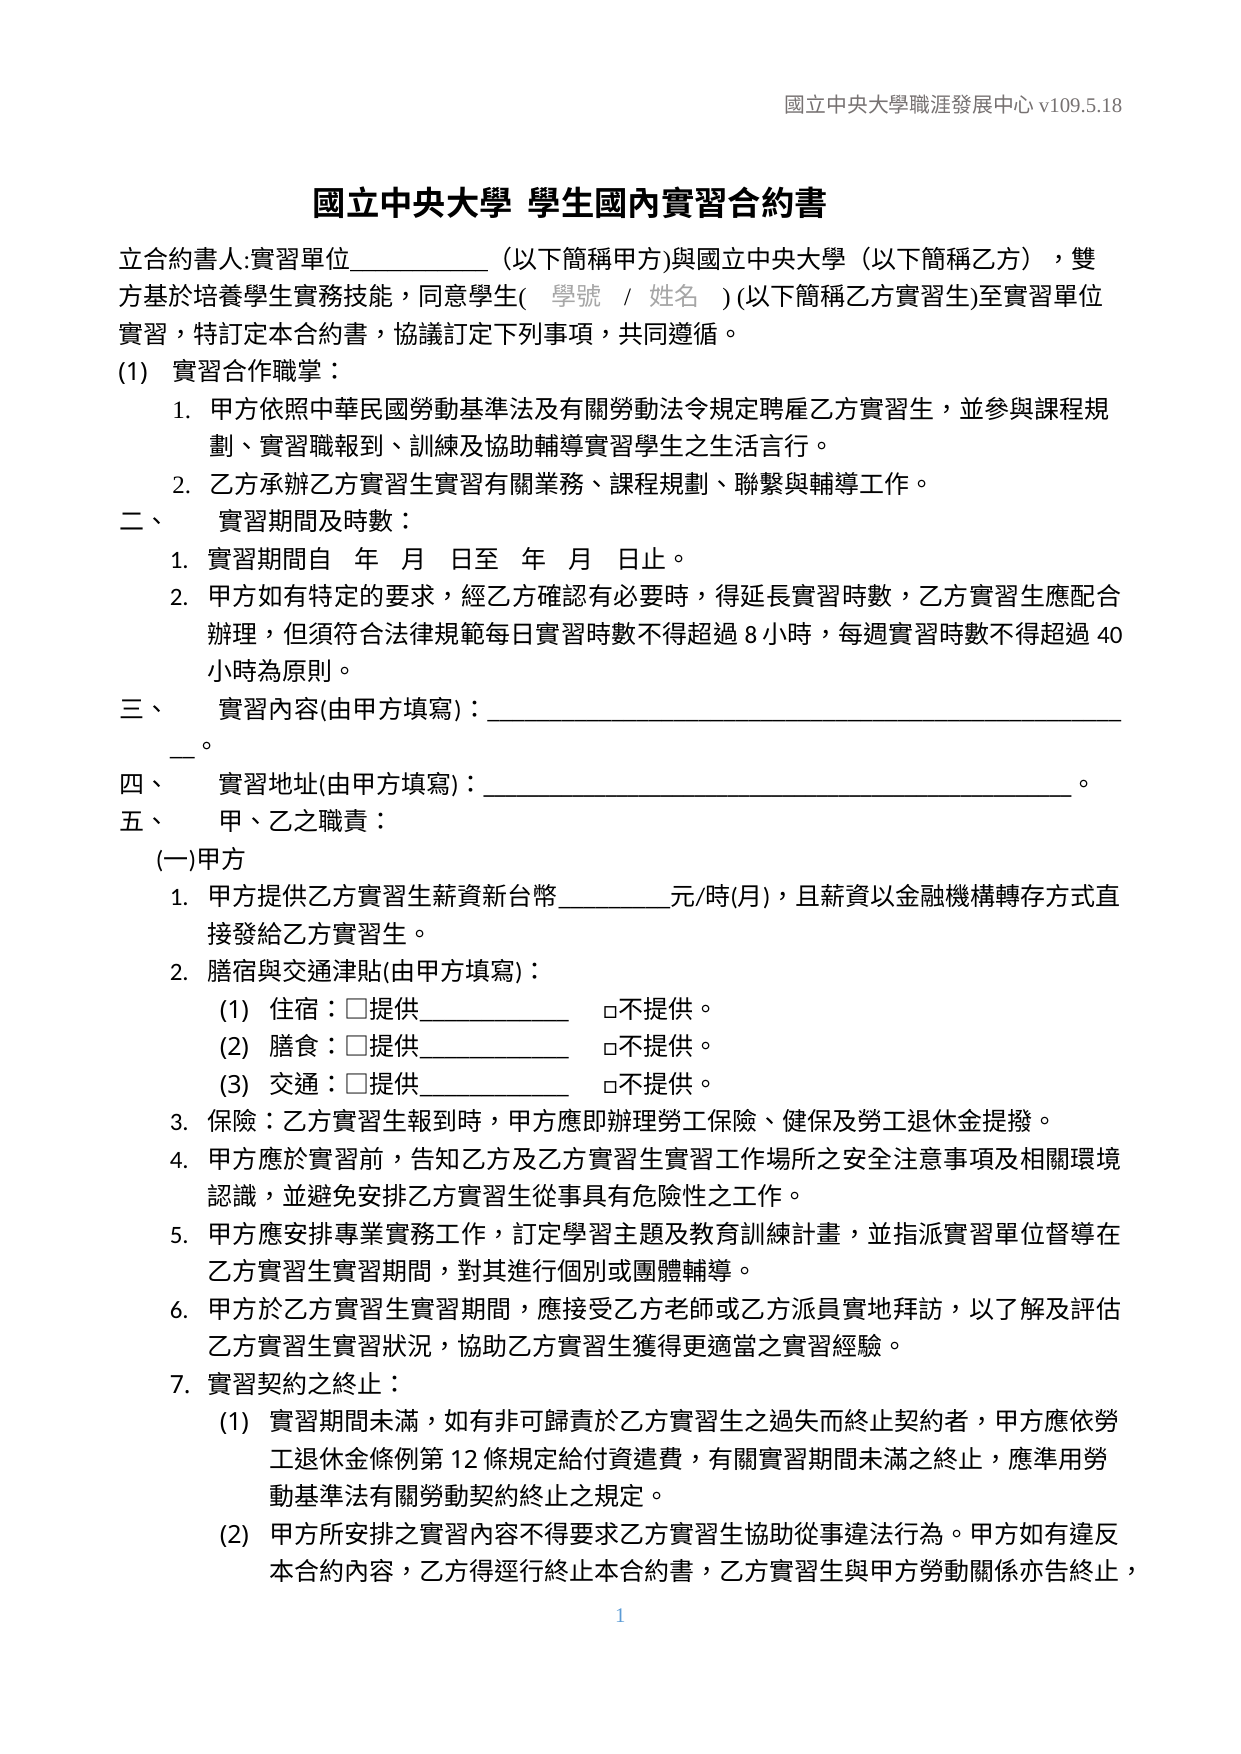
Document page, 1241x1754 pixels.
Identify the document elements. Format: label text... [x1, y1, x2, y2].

list 實習地址(由甲方填寫)：_____________________________________________________。 [119, 764, 1122, 801]
list 實習期間及時數： [119, 501, 1122, 539]
list 實習契約之終止： [169, 1364, 1122, 1401]
text 立合約書人:實習單位___________（以下簡稱甲方)與國立中央大學（以下簡稱乙方），雙方基於培養學生實務技能，同意學生( 學號 / 姓名 ) (以下簡稱乙方實習生)至實習單位實習，特訂定本合約書，協議訂定下列事項，共同遵循。 [118, 239, 1119, 351]
list 甲方如有特定的要求，經乙方確認有必要時，得延長實習時數，乙方實習生應配合辦理，但須符合法律規範每日實習時數不得超過8小時，每週實習時數不得超過40小時為原則。 [169, 576, 1122, 689]
list 甲方依照中華民國勞動基準法及有關勞動法令規定聘雇乙方實習生，並參與課程規 劃、實習職報到、訓練及協助輔導實習學生之生活言行。 [172, 389, 1119, 464]
list 住宿：□提供____________ □不提供。 [219, 989, 1122, 1026]
list 甲方應於實習前，告知乙方及乙方實習生實習工作場所之安全注意事項及相關環境認識，並避免安排乙方實習生從事具有危險性之工作。 [169, 1139, 1122, 1214]
list 甲方於乙方實習生實習期間，應接受乙方老師或乙方派員實地拜訪，以了解及評估乙方實習生實習狀況，協助乙方實習生獲得更適當之實習經驗。 [169, 1289, 1122, 1364]
list 實習期間自 年 月 日至 年 月 日止。 [169, 539, 1122, 576]
list 甲方應安排專業實務工作，訂定學習主題及教育訓練計畫，並指派實習單位督導在乙方實習生實習期間，對其進行個別或團體輔導。 [169, 1214, 1122, 1289]
list 保險：乙方實習生報到時，甲方應即辦理勞工保險、健保及勞工退休金提撥。 [169, 1101, 1122, 1139]
list 膳宿與交通津貼(由甲方填寫)： [169, 951, 1122, 989]
list 交通：□提供____________ □不提供。 [219, 1064, 1122, 1101]
list 實習期間未滿，如有非可歸責於乙方實習生之過失而終止契約者，甲方應依勞工退休金條例第12條規定給付資遣費，有關實習期間未滿之終止，應準用勞動基準法有關勞動契約終止之規定。 [219, 1401, 1122, 1514]
list 實習合作職掌： [118, 351, 1119, 389]
text 國立中央大學 學生國內實習合約書 [118, 164, 1022, 239]
list 甲方 [156, 839, 1122, 876]
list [219, 1514, 1122, 1589]
list 實習內容(由甲方填寫)：_____________________________________________________。 [119, 689, 1122, 764]
list 乙方承辦乙方實習生實習有關業務、課程規劃、聯繫與輔導工作。 [172, 464, 1119, 501]
list 甲方提供乙方實習生薪資新台幣_________元/時(月)，且薪資以金融機構轉存方式直接發給乙方實習生。 [169, 876, 1122, 951]
list 膳食：□提供____________ □不提供。 [219, 1026, 1122, 1064]
list 甲、乙之職責： [119, 801, 1122, 839]
